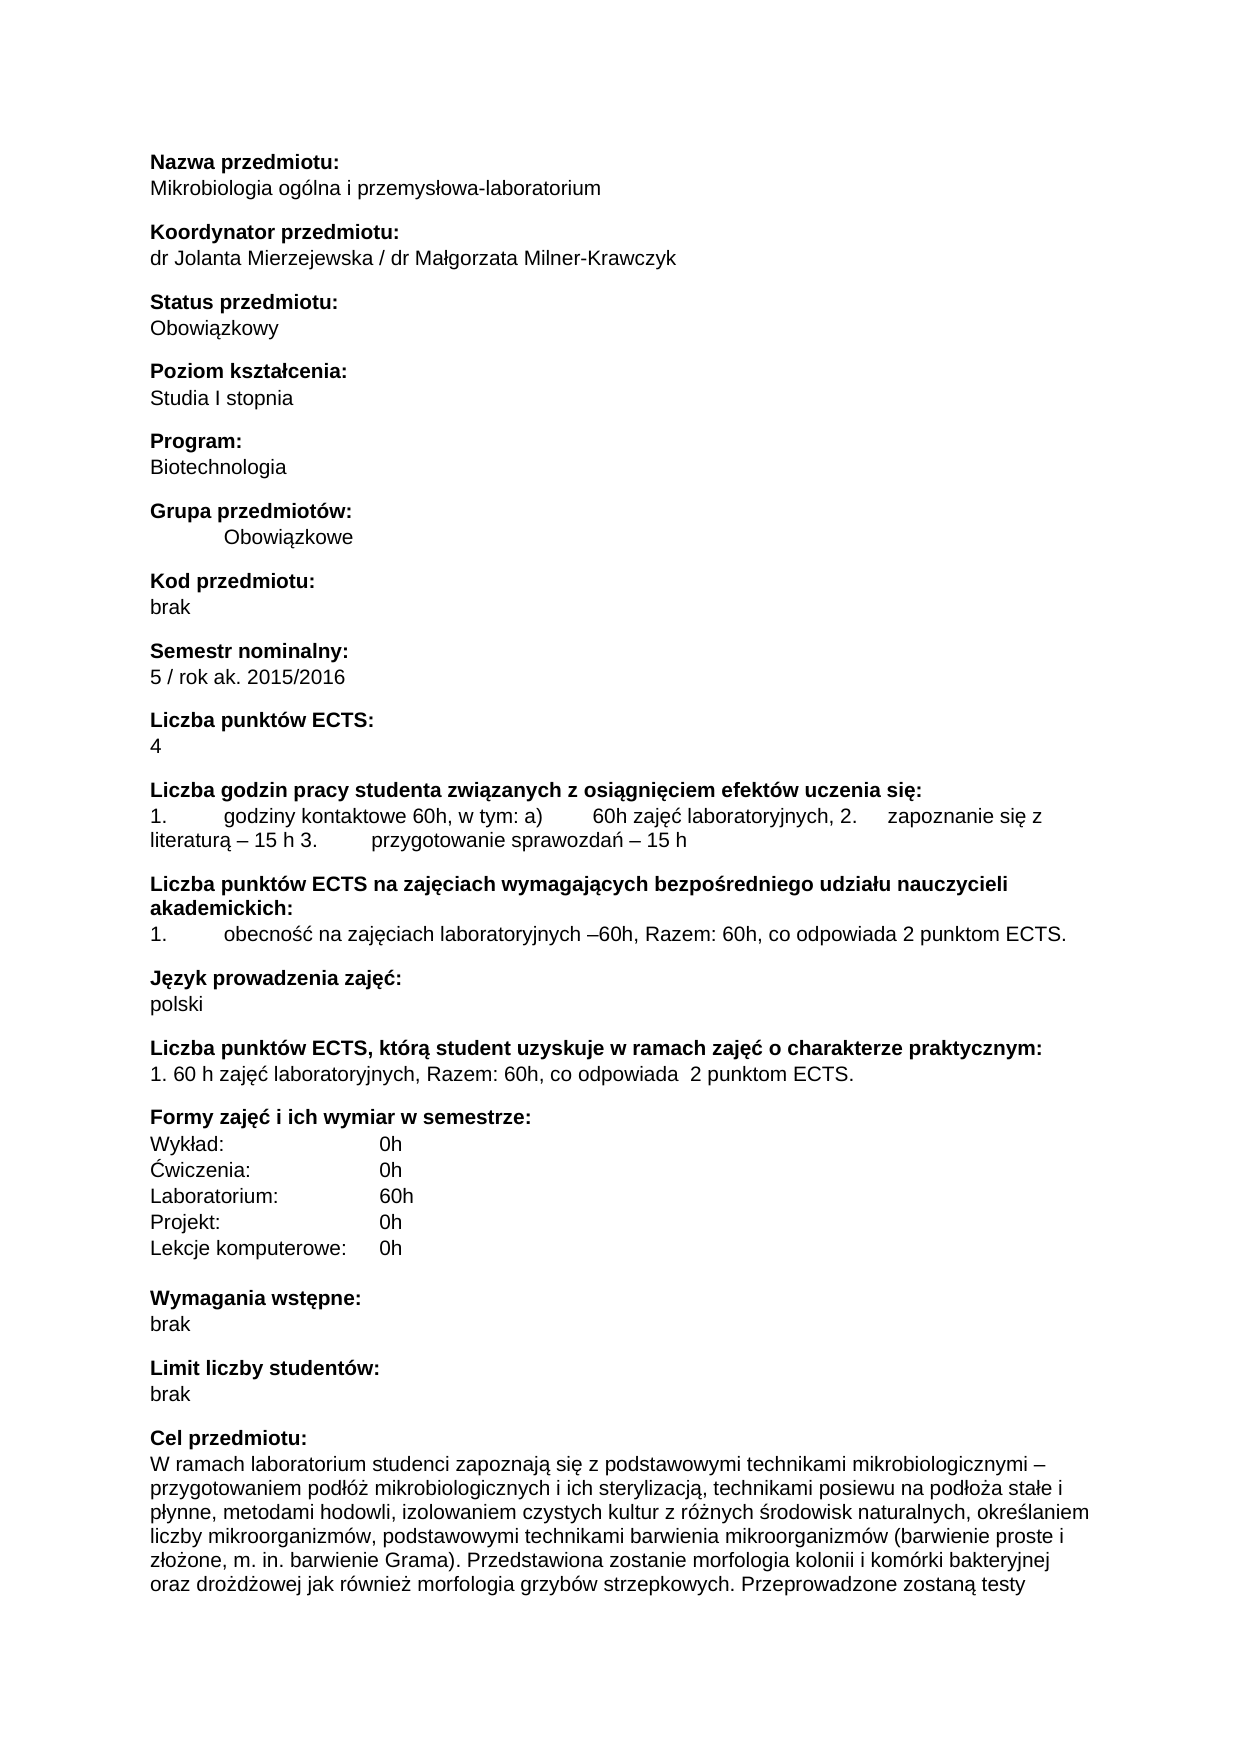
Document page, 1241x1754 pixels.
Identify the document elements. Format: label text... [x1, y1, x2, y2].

text 4 [150, 734, 1090, 758]
text Program: [150, 429, 1090, 453]
text Studia I stopnia [150, 385, 1090, 409]
text Status przedmiotu: [150, 289, 1090, 313]
text Limit liczby studentów: [150, 1356, 1090, 1380]
table_cell Laboratorium: [140, 1184, 367, 1208]
table_cell Projekt: [140, 1210, 367, 1234]
text brak [150, 1312, 1090, 1336]
table_cell Lekcje komputerowe: [140, 1236, 367, 1260]
table_header 0h [369, 1132, 597, 1156]
text brak [150, 1382, 1090, 1406]
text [150, 1452, 1090, 1595]
table_cell 0h [369, 1208, 597, 1234]
text Liczba punktów ECTS: [150, 708, 1090, 732]
text Poziom kształcenia: [150, 359, 1090, 383]
text polski [150, 992, 1090, 1016]
table_cell 0h [369, 1156, 597, 1182]
text Nazwa przedmiotu: [150, 150, 1090, 174]
text Formy zajęć i ich wymiar w semestrze: [150, 1105, 1090, 1129]
text Obowiązkowe [150, 525, 1090, 549]
text Liczba punktów ECTS, którą student uzyskuje w ramach zajęć o charakterze praktycznym: [150, 1035, 1090, 1059]
text 1. obecność na zajęciach laboratoryjnych –60h, Razem: 60h, co odpowiada 2 punktom ECTS. [150, 922, 1090, 946]
table_header Wykład: [140, 1132, 367, 1156]
text Kod przedmiotu: [150, 569, 1090, 593]
text Biotechnologia [150, 455, 1090, 479]
text Grupa przedmiotów: [150, 499, 1090, 523]
table_cell 60h [369, 1182, 597, 1208]
text 1. godziny kontaktowe 60h, w tym: a) 60h zajęć laboratoryjnych, 2. zapoznanie się z literaturą – 15 h 3. przygotowanie sprawozdań – 15 h [150, 804, 1090, 852]
text brak [150, 595, 1090, 619]
text Semestr nominalny: [150, 638, 1090, 662]
text 5 / rok ak. 2015/2016 [150, 664, 1090, 688]
text Liczba godzin pracy studenta związanych z osiągnięciem efektów uczenia się: [150, 778, 1090, 802]
text 1. 60 h zajęć laboratoryjnych, Razem: 60h, co odpowiada 2 punktom ECTS. [150, 1061, 1090, 1085]
text Liczba punktów ECTS na zajęciach wymagających bezpośredniego udziału nauczycieli akademickich: [150, 872, 1090, 920]
text dr Jolanta Mierzejewska / dr Małgorzata Milner-Krawczyk [150, 246, 1090, 270]
text Koordynator przedmiotu: [150, 220, 1090, 244]
text Cel przedmiotu: [150, 1426, 1090, 1449]
text Obowiązkowy [150, 316, 1090, 339]
table_cell Ćwiczenia: [140, 1158, 367, 1182]
text Wymagania wstępne: [150, 1286, 1090, 1310]
text Mikrobiologia ogólna i przemysłowa-laboratorium [150, 176, 1090, 200]
text Język prowadzenia zajęć: [150, 966, 1090, 989]
table_cell 0h [369, 1234, 597, 1260]
